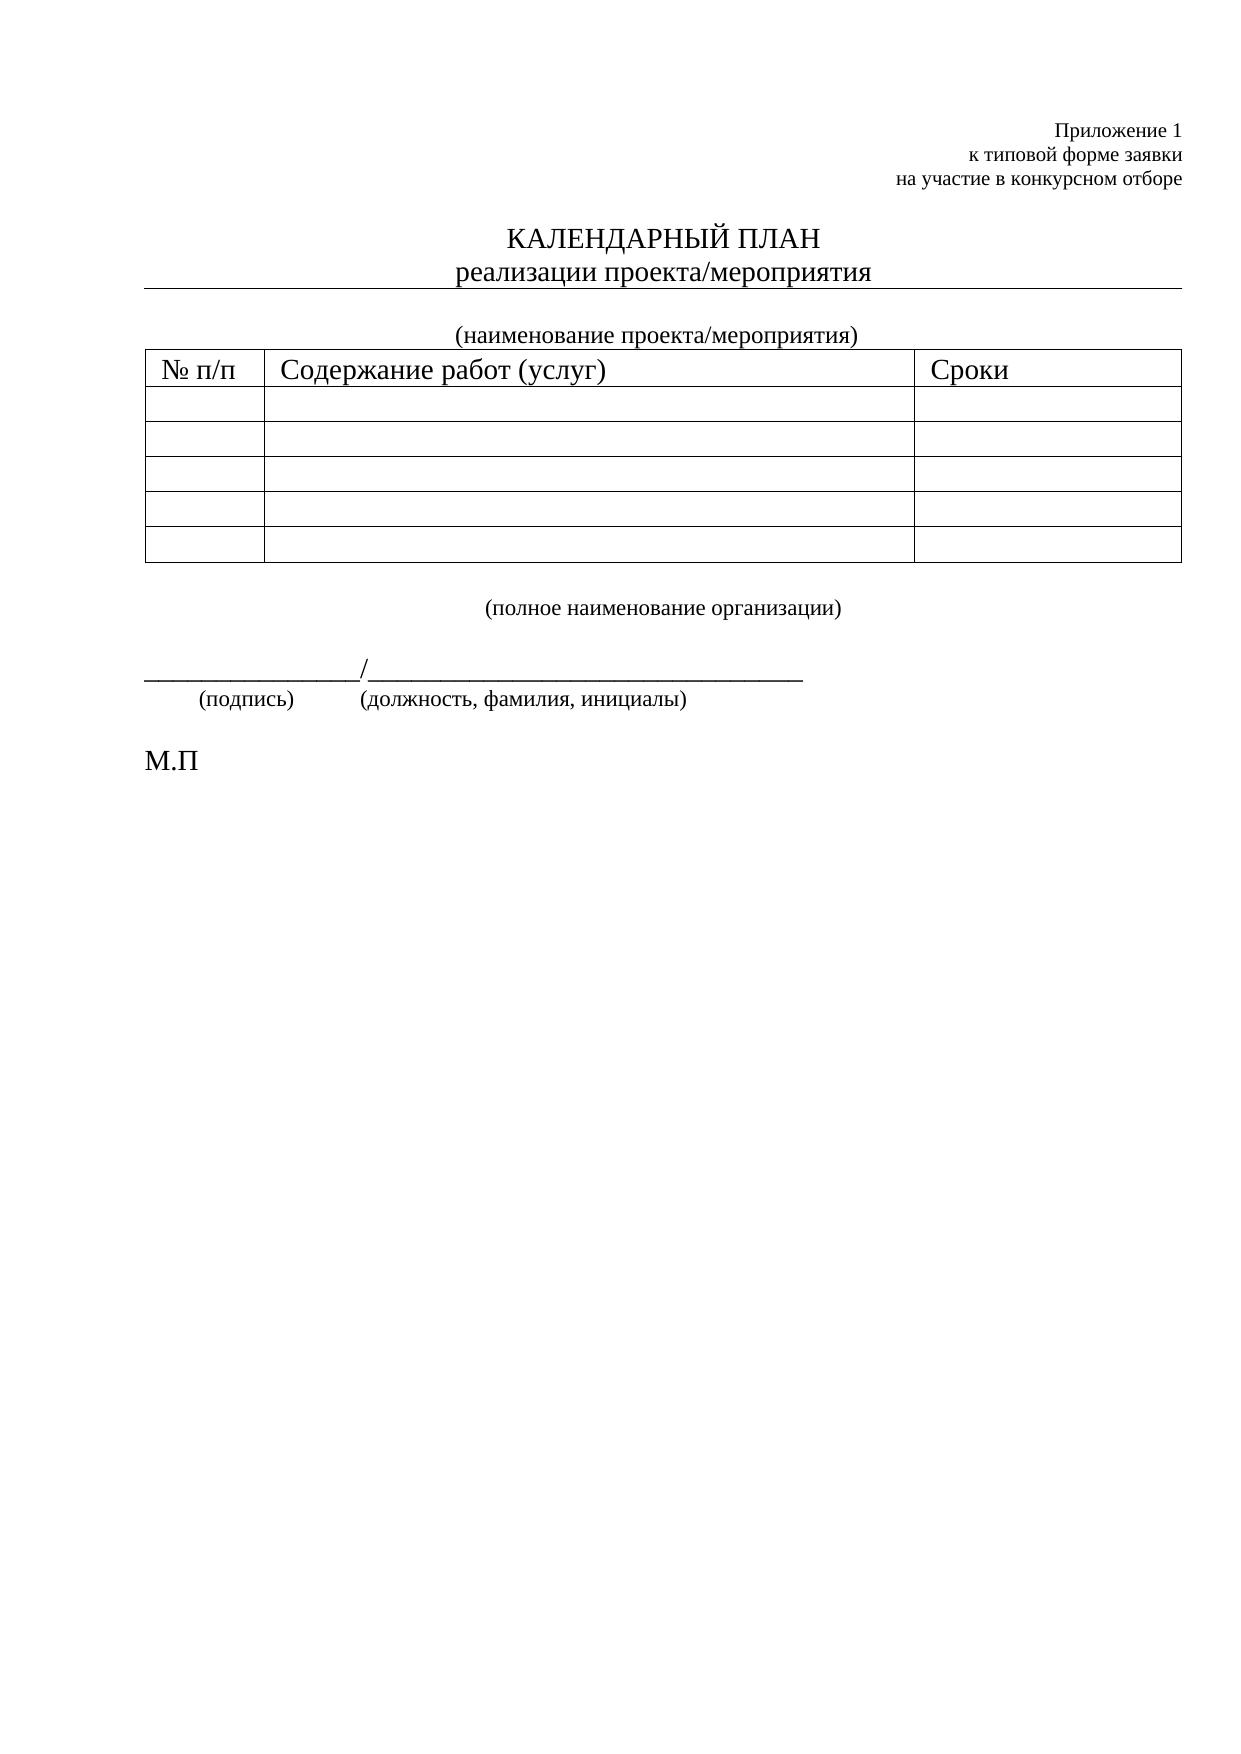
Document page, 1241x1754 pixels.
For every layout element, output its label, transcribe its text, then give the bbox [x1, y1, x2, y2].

text (полное наименование организации) [144, 594, 1182, 620]
text на участие в конкурсном отборе [815, 166, 1182, 190]
text КАЛЕНДАРНЫЙ ПЛАН реализации проекта/мероприятия [144, 221, 1182, 288]
table_cell [146, 457, 264, 491]
table_cell [915, 527, 1181, 562]
table_cell [265, 527, 914, 562]
table_cell [265, 457, 914, 491]
table_header Содержание работ (услуг) [265, 350, 914, 386]
text (подпись) (должность, фамилия, инициалы) [144, 685, 1182, 711]
table_cell [265, 492, 914, 526]
table_cell [146, 422, 264, 456]
text / [144, 652, 1182, 685]
text (наименование проекта/мероприятия) [455, 320, 1182, 349]
table_cell [265, 387, 914, 421]
table_header № п/п [146, 350, 264, 386]
text к типовой форме заявки [815, 142, 1182, 166]
table_header Сроки [915, 350, 1181, 386]
table_cell [146, 527, 264, 562]
table_cell [915, 492, 1181, 526]
table_cell [265, 422, 914, 456]
table_cell [146, 492, 264, 526]
table_cell [915, 457, 1181, 491]
table_cell [146, 387, 264, 421]
table_cell [915, 422, 1181, 456]
text Приложение 1 [144, 118, 1182, 142]
table_cell [915, 387, 1181, 421]
text М.П [144, 743, 1182, 776]
